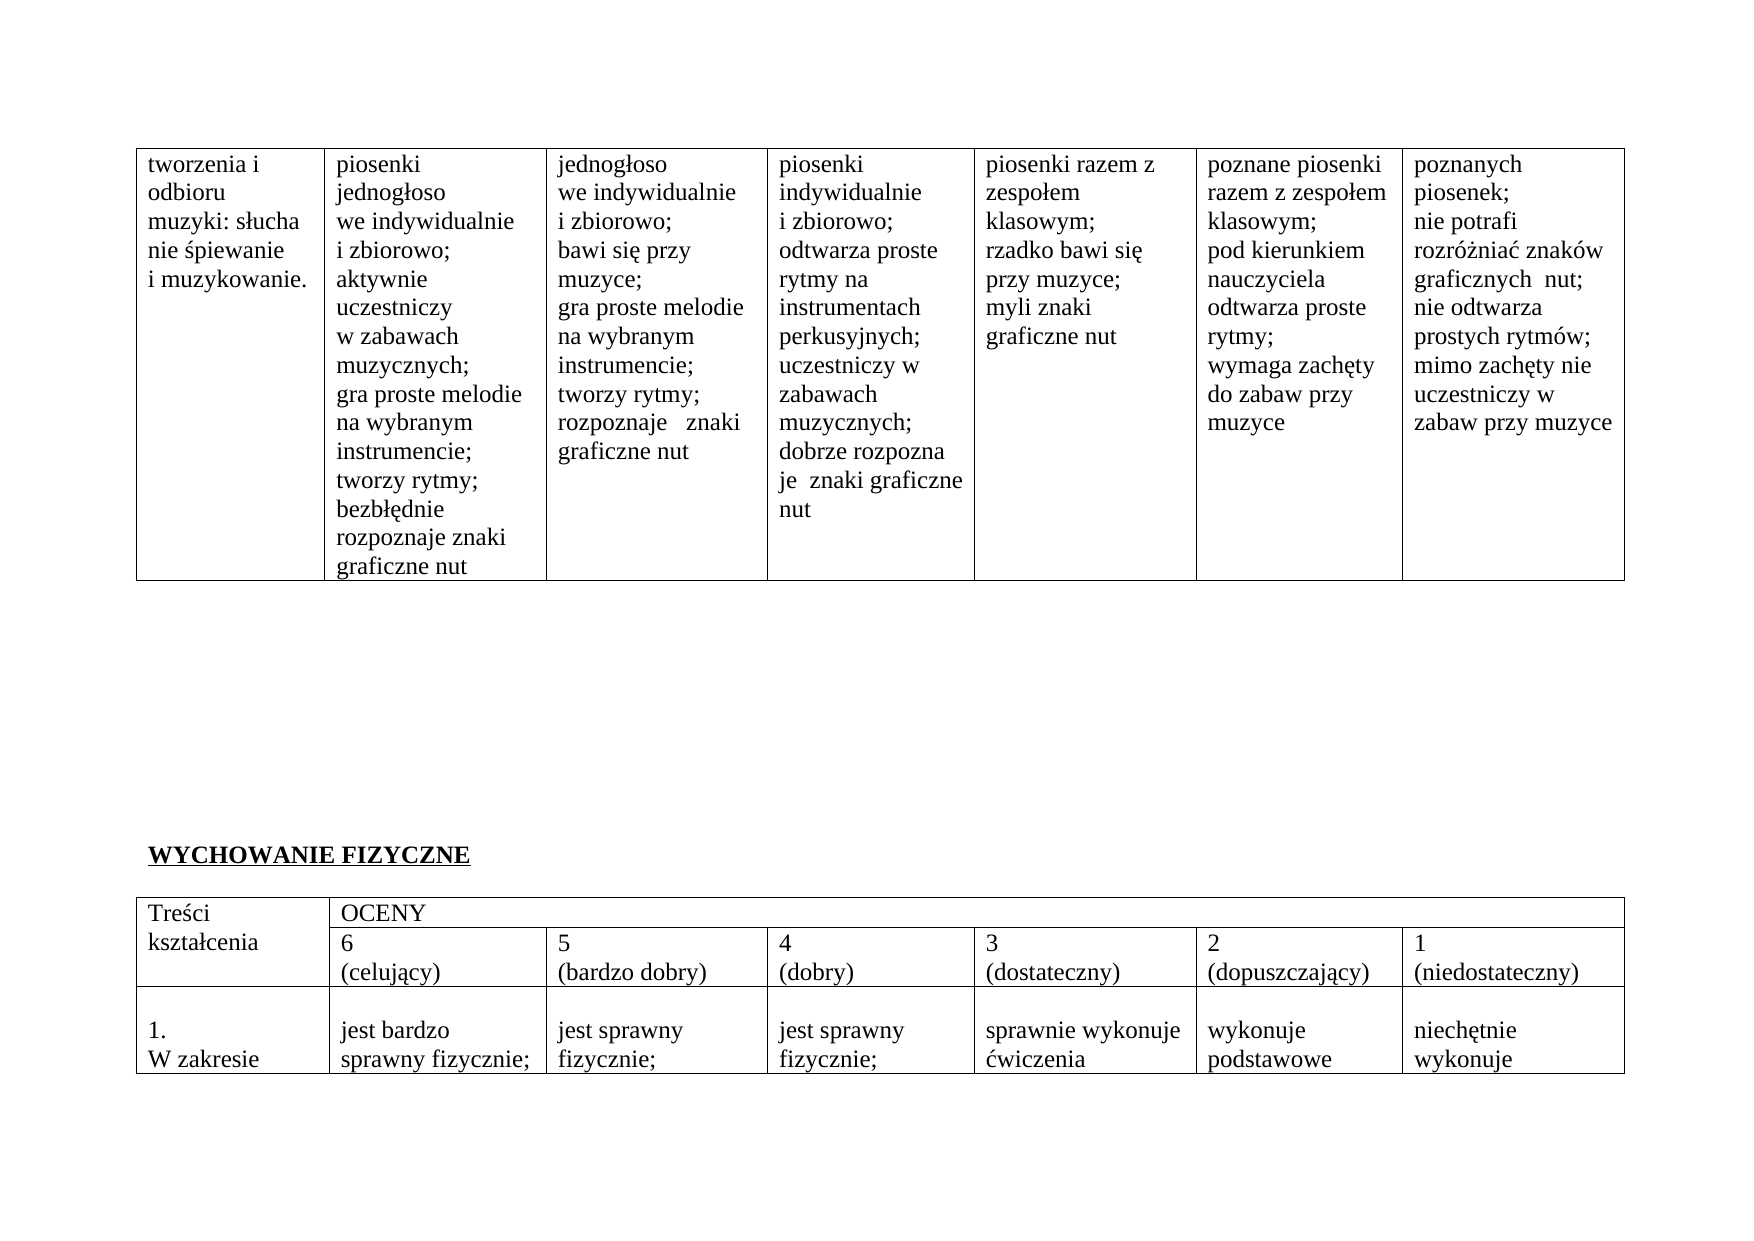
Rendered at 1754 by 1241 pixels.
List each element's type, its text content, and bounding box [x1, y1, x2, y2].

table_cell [137, 149, 324, 580]
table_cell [768, 149, 974, 580]
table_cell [1197, 987, 1402, 1073]
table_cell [330, 987, 546, 1073]
table_header OCENY [330, 898, 1624, 927]
table_cell 2 (dopuszczający) [1197, 928, 1402, 986]
text WYCHOWANIE FIZYCZNE [148, 840, 1606, 868]
table_cell 1 (niedostateczny) [1403, 928, 1624, 986]
table_cell 5 (bardzo dobry) [547, 928, 767, 986]
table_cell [1403, 149, 1624, 580]
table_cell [768, 987, 974, 1073]
table_cell 6 (celujący) [330, 928, 546, 986]
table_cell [975, 987, 1196, 1073]
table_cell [547, 149, 767, 580]
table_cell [547, 987, 767, 1073]
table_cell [325, 149, 546, 580]
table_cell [975, 149, 1196, 580]
table_cell 3 (dostateczny) [975, 928, 1196, 986]
table_header Treści kształcenia [137, 898, 329, 986]
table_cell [1197, 149, 1402, 580]
table_cell 4 (dobry) [768, 928, 974, 986]
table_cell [137, 987, 329, 1073]
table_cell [1403, 987, 1624, 1073]
